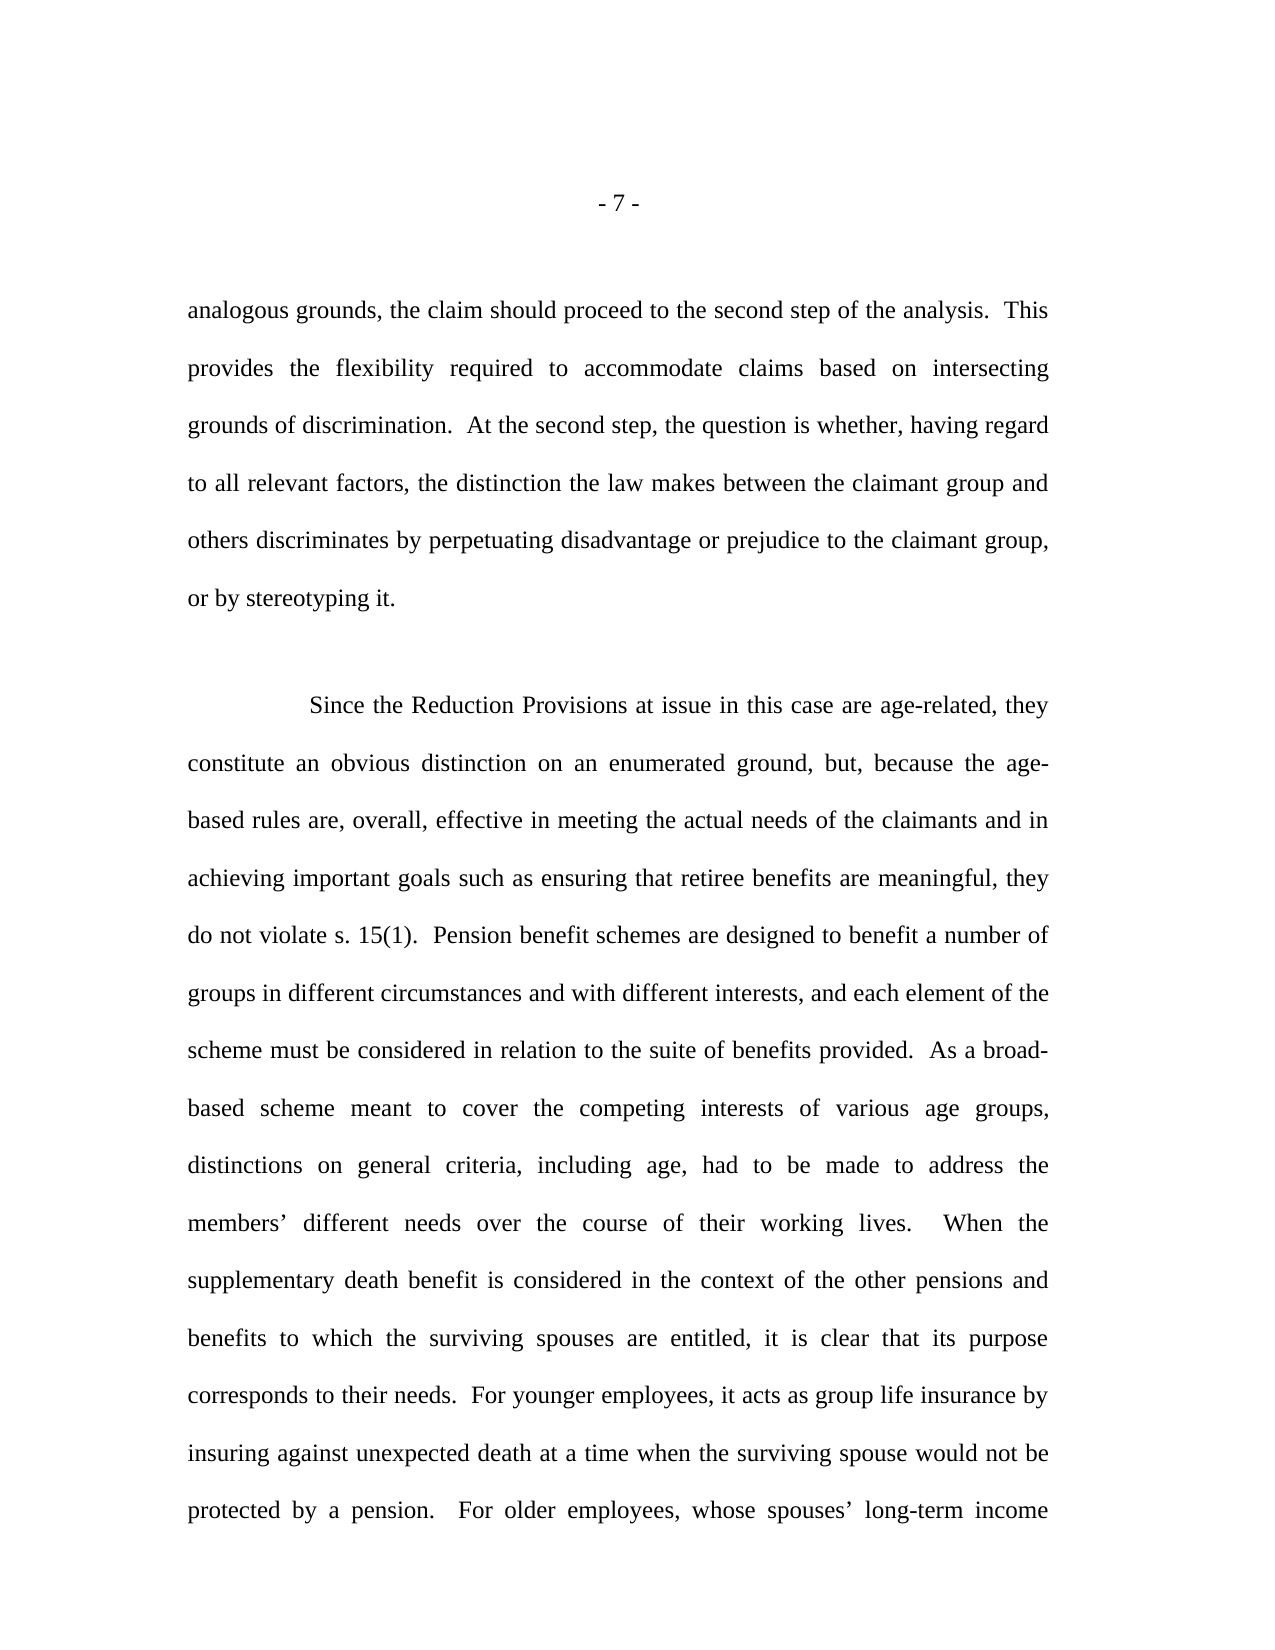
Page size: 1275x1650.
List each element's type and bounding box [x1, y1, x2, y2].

text [187, 295, 1050, 612]
text [187, 690, 1050, 1524]
